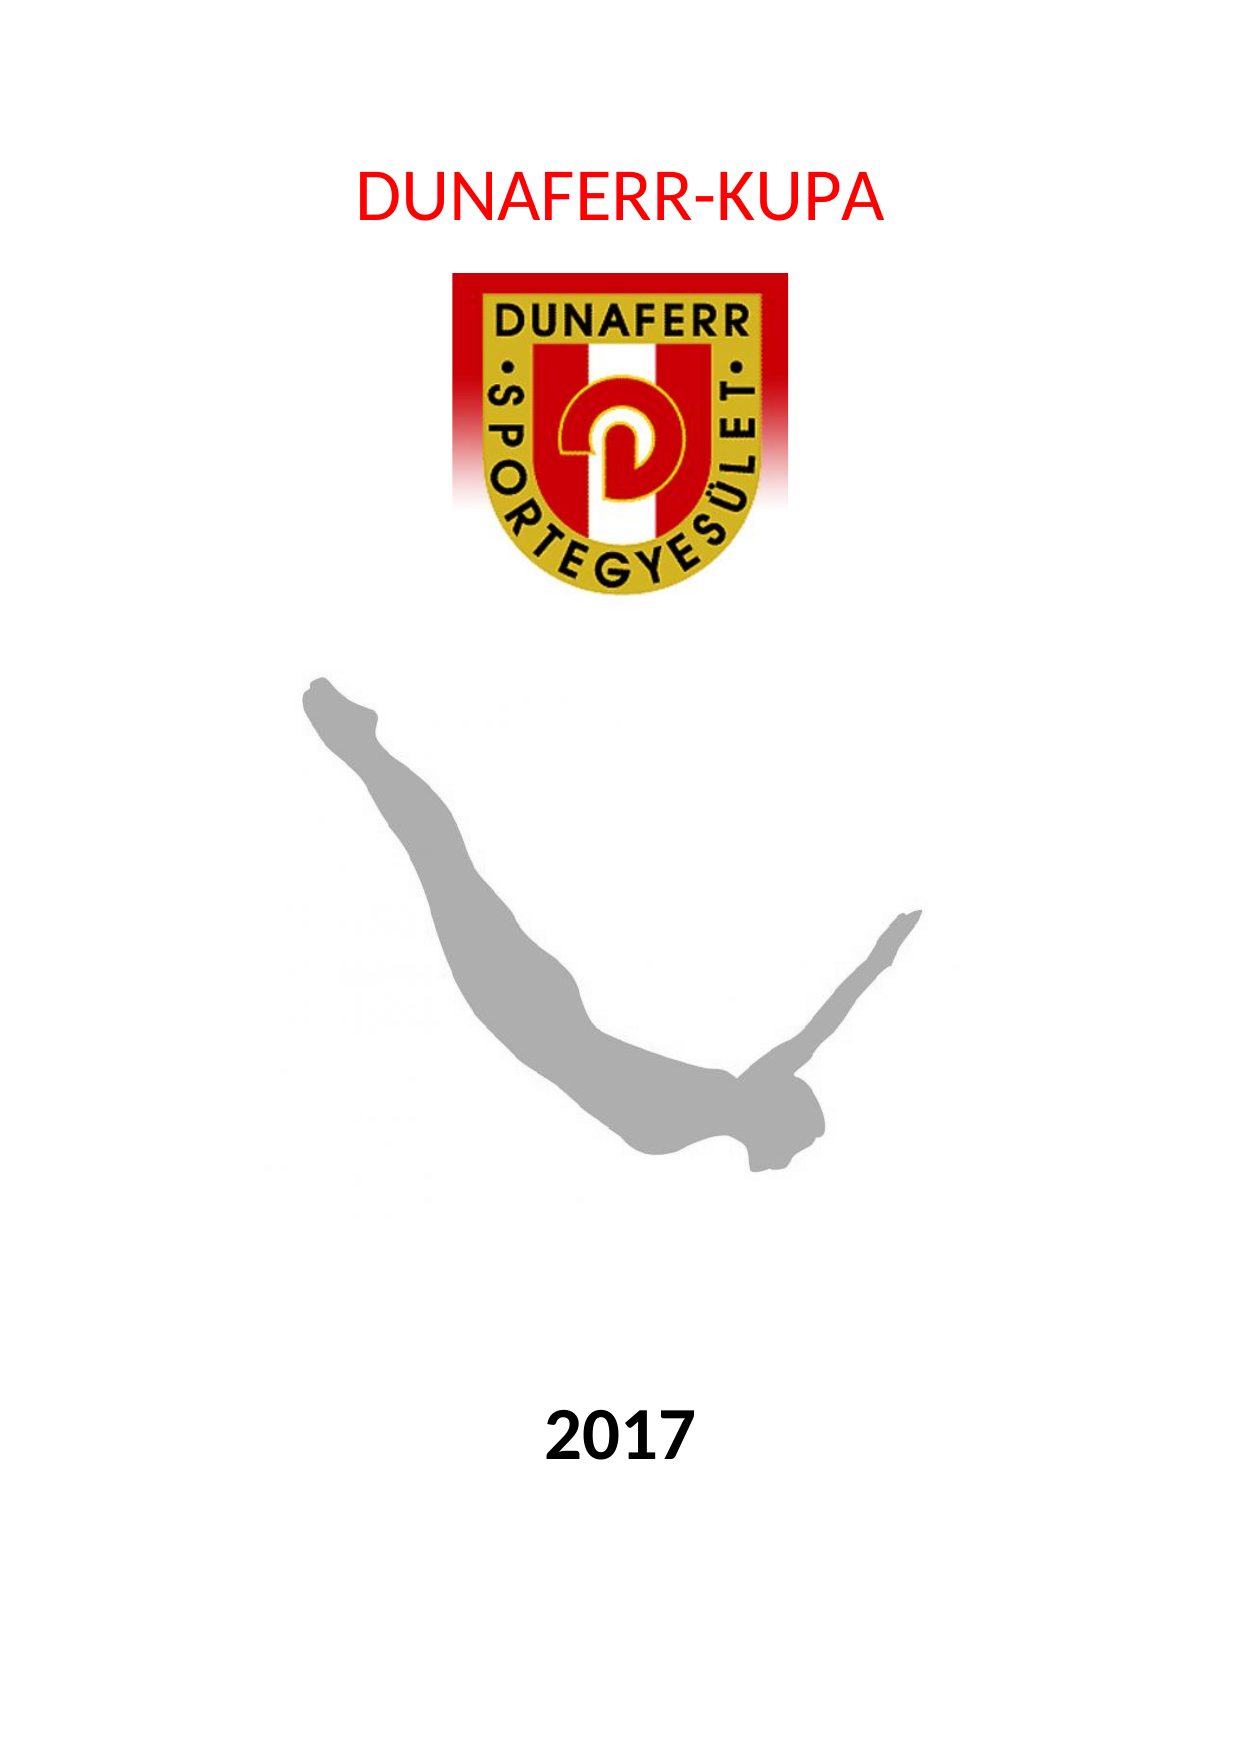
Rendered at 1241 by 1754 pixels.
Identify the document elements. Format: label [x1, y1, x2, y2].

picture [452, 273, 789, 610]
